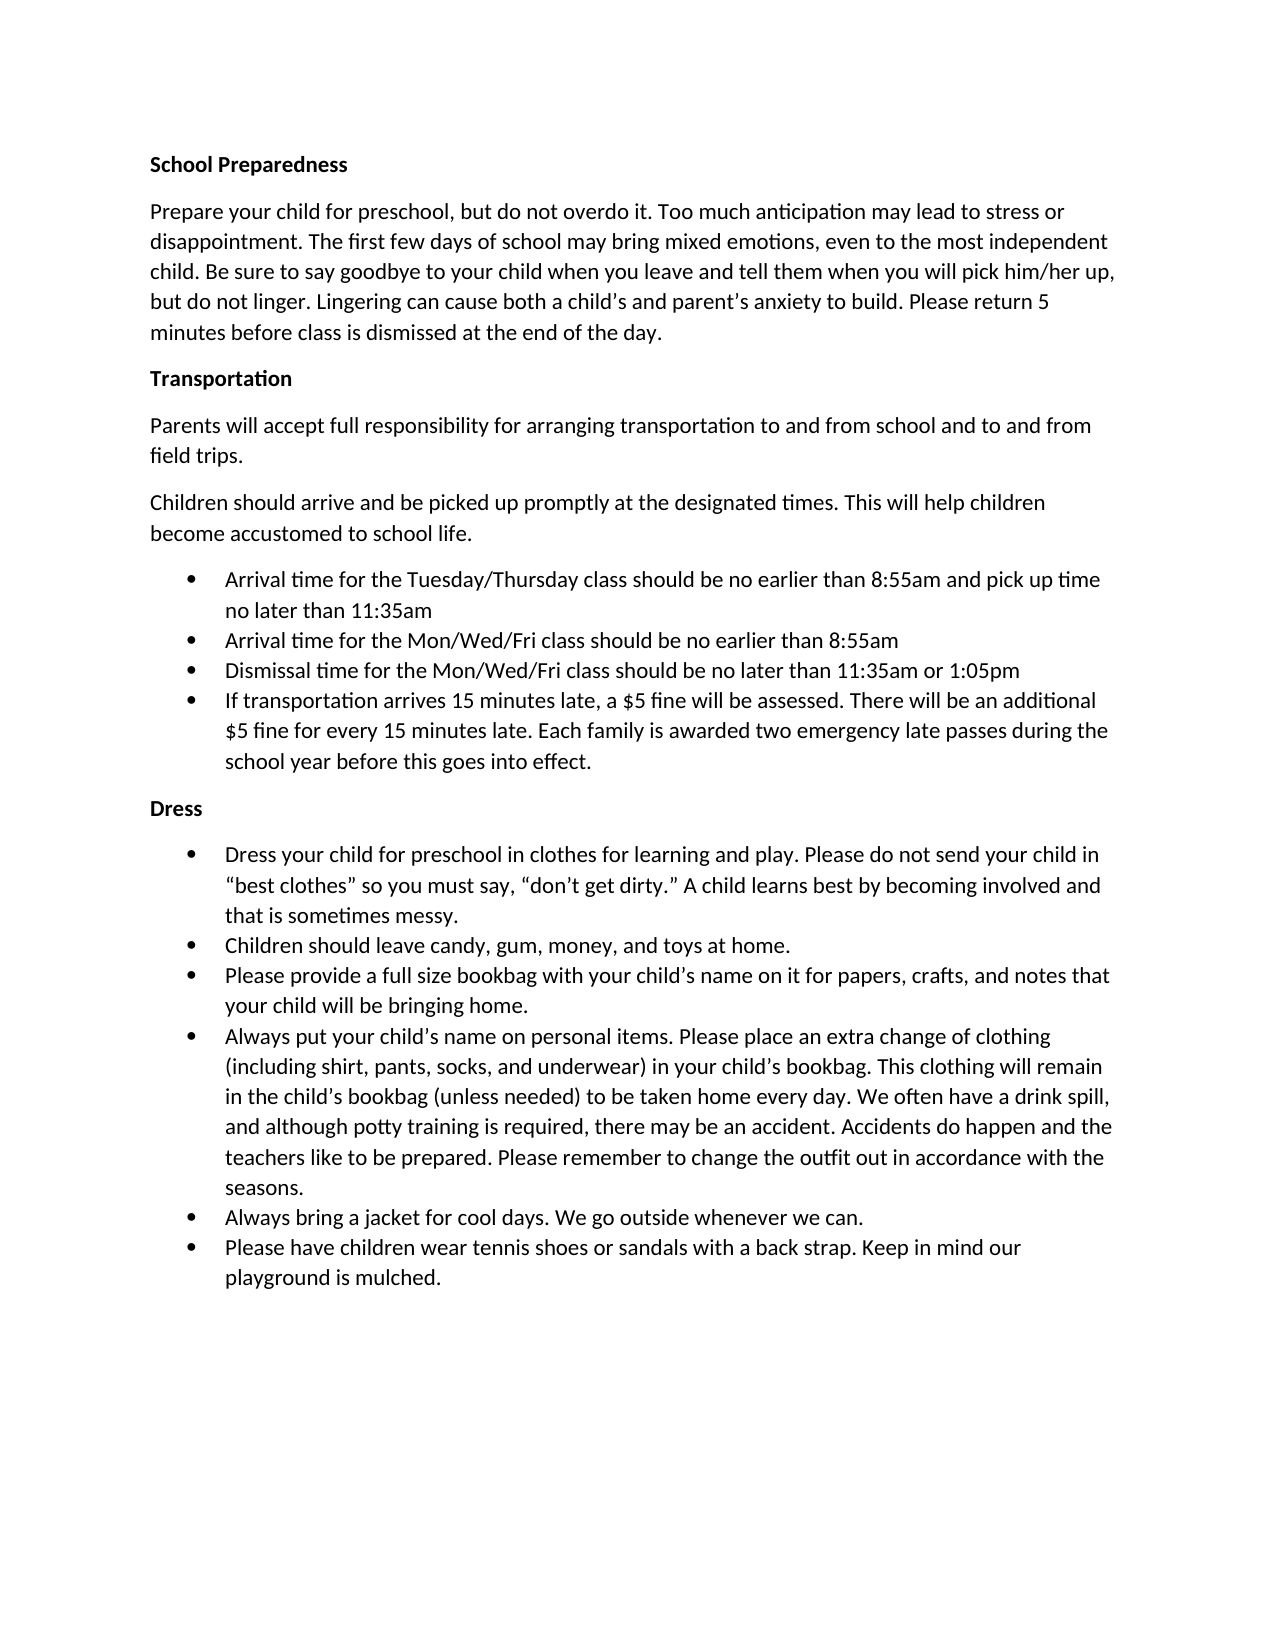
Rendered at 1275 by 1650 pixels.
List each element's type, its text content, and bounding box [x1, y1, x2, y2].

text Transportation [150, 364, 1125, 393]
text Parents will accept full responsibility for arranging transportation to and from school and to and from field trips. [150, 411, 1125, 470]
text Children should arrive and be picked up promptly at the designated times. This will help children become accustomed to school life. [150, 488, 1125, 547]
text School Preparedness [150, 150, 1125, 178]
text Dress [150, 794, 1125, 822]
list Always put your child’s name on personal items. Please place an extra change of clothing (including shirt, pants, socks, and underwear) in your child’s bookbag. This clothing will remain in the child’s bookbag (unless needed) to be taken home every day. We often have a drink spill, and although potty training is required, there may be an accident. Accidents do happen and the teachers like to be prepared. Please remember to change the outfit out in accordance with the seasons. [187, 1022, 1125, 1201]
list Children should leave candy, gum, money, and toys at home. [187, 931, 1125, 959]
list Dress your child for preschool in clothes for learning and play. Please do not send your child in “best clothes” so you must say, “don’t get dirty.” A child learns best by becoming involved and that is sometimes messy. [187, 841, 1125, 929]
list Please provide a full size bookbag with your child’s name on it for papers, crafts, and notes that your child will be bringing home. [187, 961, 1125, 1020]
list If transportation arrives 15 minutes late, a $5 fine will be assessed. There will be an additional $5 fine for every 15 minutes late. Each family is awarded two emergency late passes during the school year before this goes into effect. [187, 686, 1125, 775]
list Arrival time for the Tuesday/Thursday class should be no earlier than 8:55am and pick up time no later than 11:35am [187, 566, 1125, 624]
list Dismissal time for the Mon/Wed/Fri class should be no later than 11:35am or 1:05pm [187, 656, 1125, 684]
list Arrival time for the Mon/Wed/Fri class should be no earlier than 8:55am [187, 626, 1125, 654]
text Prepare your child for preschool, but do not overdo it. Too much anticipation may lead to stress or disappointment. The first few days of school may bring mixed emotions, even to the most independent child. Be sure to say goodbye to your child when you leave and tell them when you will pick him/her up, but do not linger. Lingering can cause both a child’s and parent’s anxiety to build. Please return 5 minutes before class is dismissed at the end of the day. [150, 197, 1125, 346]
list Please have children wear tennis shoes or sandals with a back strap. Keep in mind our playground is mulched. [187, 1233, 1125, 1292]
list Always bring a jacket for cool days. We go outside whenever we can. [187, 1203, 1125, 1231]
